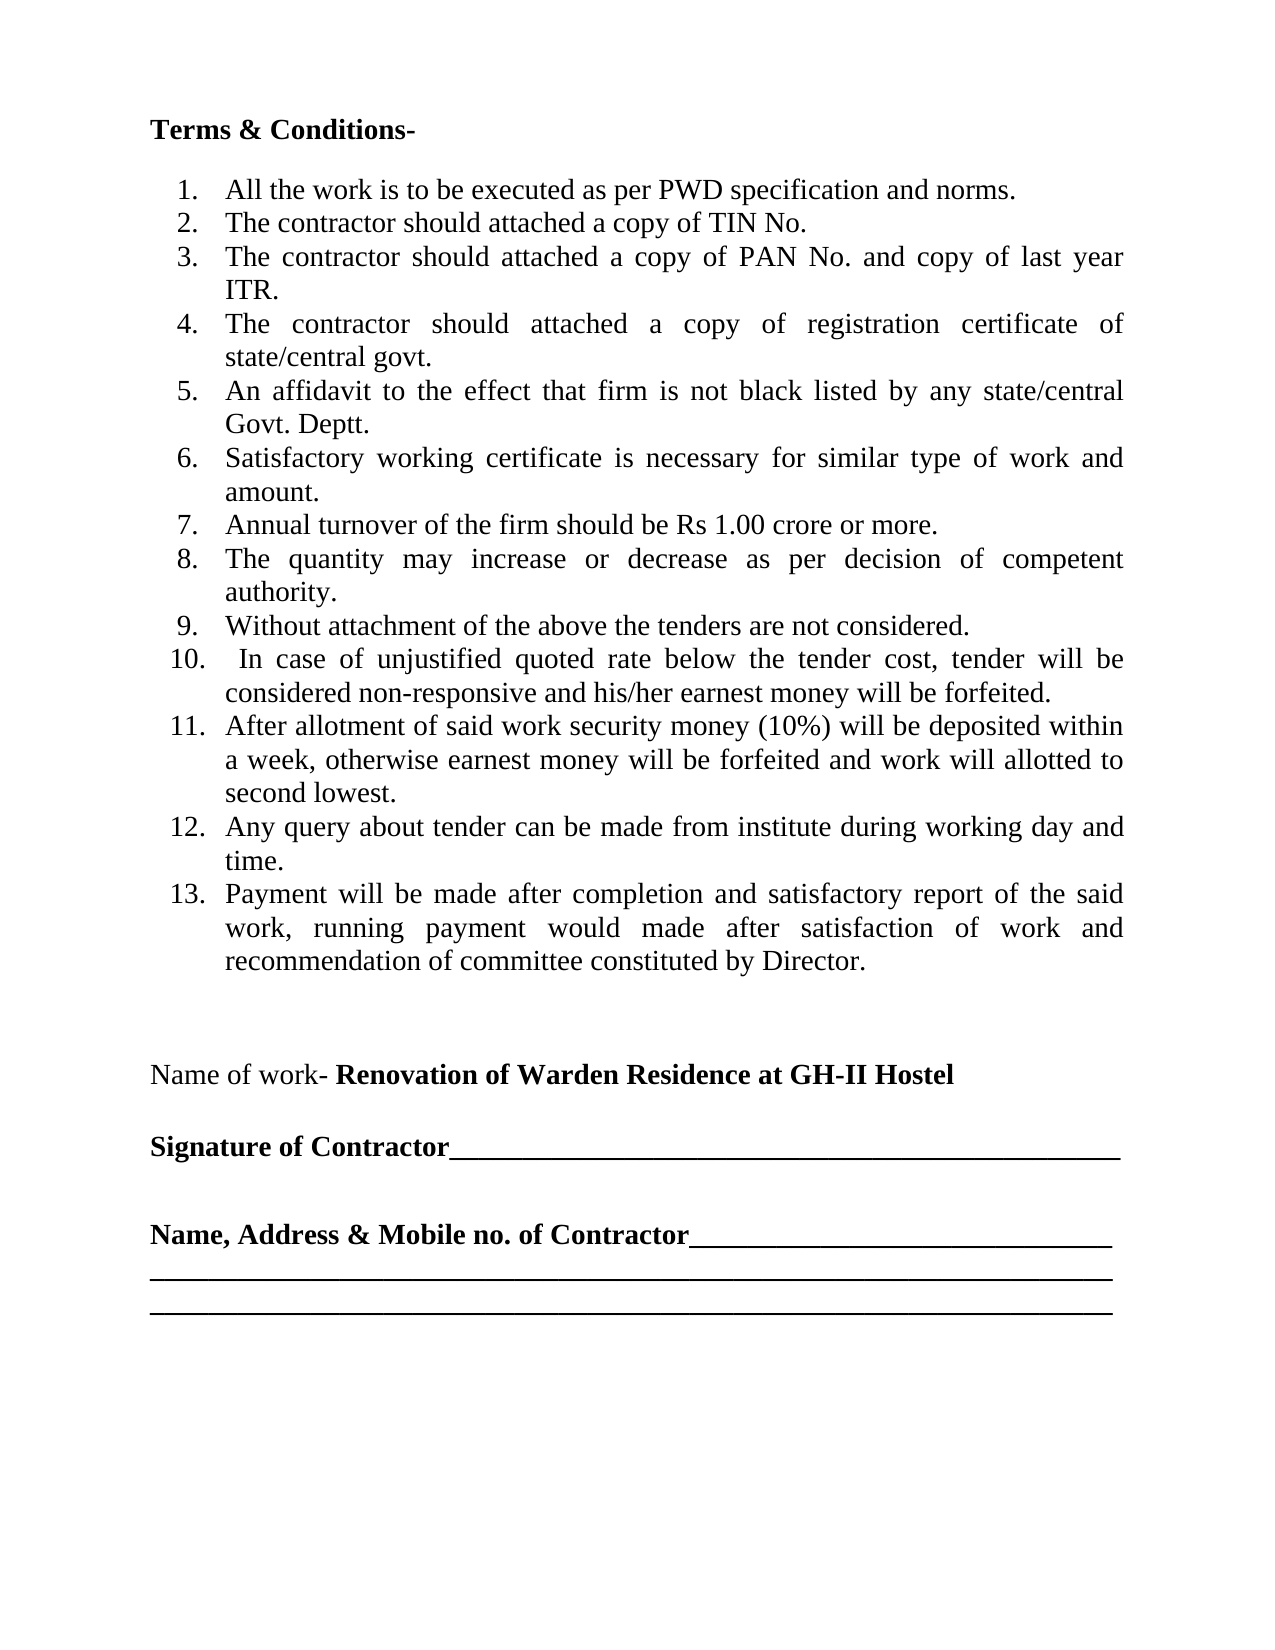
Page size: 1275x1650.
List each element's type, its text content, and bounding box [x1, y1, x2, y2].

list The contractor should attached a copy of PAN No. and copy of last year ITR. [187, 239, 1125, 306]
list Satisfactory working certificate is necessary for similar type of work and amount. [187, 440, 1125, 507]
list The quantity may increase or decrease as per decision of competent authority. [187, 541, 1125, 608]
list Payment will be made after completion and satisfactory report of the said work, running payment would made after satisfaction of work and recommendation of committee constituted by Director. [187, 876, 1125, 977]
text Name of work- Renovation of Warden Residence at GH-II Hostel [150, 1057, 1125, 1091]
text Signature of Contractor______________________________________________ [150, 1129, 1125, 1163]
text Name, Address & Mobile no. of Contractor_____________________________ [150, 1217, 1125, 1251]
list After allotment of said work security money (10%) will be deposited within a week, otherwise earnest money will be forfeited and work will allotted to second lowest. [187, 708, 1125, 809]
text ____________________________________________________________________________________________________________________________________ [150, 1251, 1125, 1318]
list Any query about tender can be made from institute during working day and time. [187, 809, 1125, 876]
list The contractor should attached a copy of registration certificate of state/central govt. [187, 306, 1125, 373]
list An affidavit to the effect that firm is not black listed by any state/central Govt. Deptt. [187, 373, 1125, 440]
list Without attachment of the above the tenders are not considered. [187, 608, 1125, 641]
list The contractor should attached a copy of TIN No. [187, 205, 1125, 239]
list In case of unjustified quoted rate below the tender cost, tender will be considered non-responsive and his/her earnest money will be forfeited. [187, 641, 1125, 708]
list All the work is to be executed as per PWD specification and norms. [187, 172, 1125, 205]
list Annual turnover of the firm should be Rs 1.00 crore or more. [187, 507, 1125, 541]
text Terms & Conditions- [150, 112, 1125, 146]
